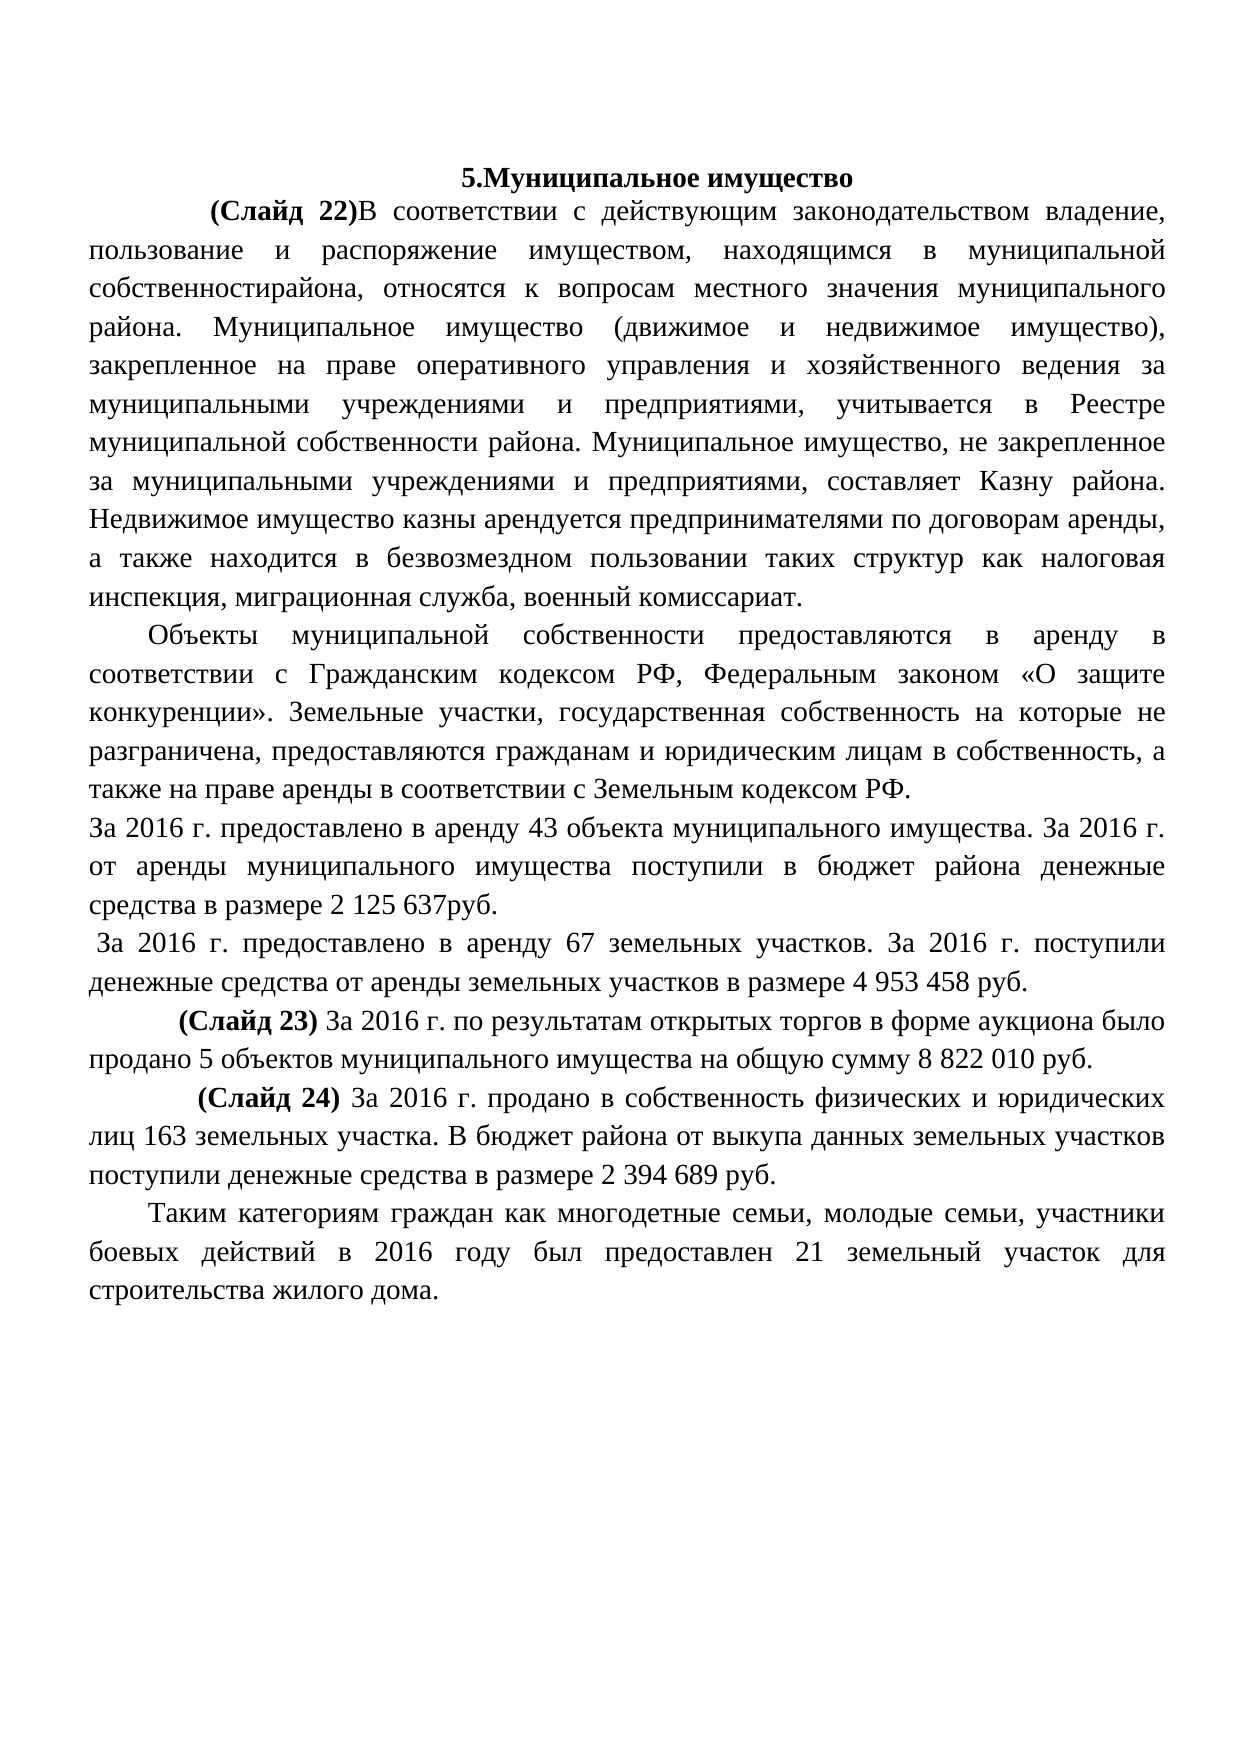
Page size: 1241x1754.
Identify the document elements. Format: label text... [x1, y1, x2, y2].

text (Слайд 24) За 2016 г. продано в собственность физических и юридических лиц 163 земельных участка. В бюджет района от выкупа данных земельных участков поступили денежные средства в размере 2 394 689 руб. [89, 1080, 1167, 1190]
text Таким категориям граждан как многодетные семьи, молодые семьи, участники боевых действий в 2016 году был предоставлен 21 земельный участок для строительства жилого дома. [89, 1195, 1167, 1306]
text 5.Муниципальное имущество [89, 160, 1167, 193]
text (Слайд 22)В соответствии с действующим законодательством владение, пользование и распоряжение имуществом, находящимся в муниципальной собственностирайона, относятся к вопросам местного значения муниципального района. Муниципальное имущество (движимое и недвижимое имущество), закрепленное на праве оперативного управления и хозяйственного ведения за муниципальными учреждениями и предприятиями, учитывается в Реестре муниципальной собственности района. Муниципальное имущество, не закрепленное за муниципальными учреждениями и предприятиями, составляет Казну района. Недвижимое имущество казны арендуется предпринимателями по договорам аренды, а также находится в безвозмездном пользовании таких структур как налоговая инспекция, миграционная служба, военный комиссариат. [89, 193, 1167, 612]
text За 2016 г. предоставлено в аренду 67 земельных участков. За 2016 г. поступили денежные средства от аренды земельных участков в размере 4 953 458 руб. [89, 926, 1167, 998]
text За 2016 г. предоставлено в аренду 43 объекта муниципального имущества. За 2016 г. от аренды муниципального имущества поступили в бюджет района денежные средства в размере 2 125 637руб. [89, 810, 1167, 921]
text Объекты муниципальной собственности предоставляются в аренду в соответствии с Гражданским кодексом РФ, Федеральным законом «О защите конкуренции». Земельные участки, государственная собственность на которые не разграничена, предоставляются гражданам и юридическим лицам в собственность, а также на праве аренды в соответствии с Земельным кодексом РФ. [89, 617, 1167, 805]
text (Слайд 23) За 2016 г. по результатам открытых торгов в форме аукциона было продано 5 объектов муниципального имущества на общую сумму 8 822 010 руб. [89, 1003, 1167, 1075]
